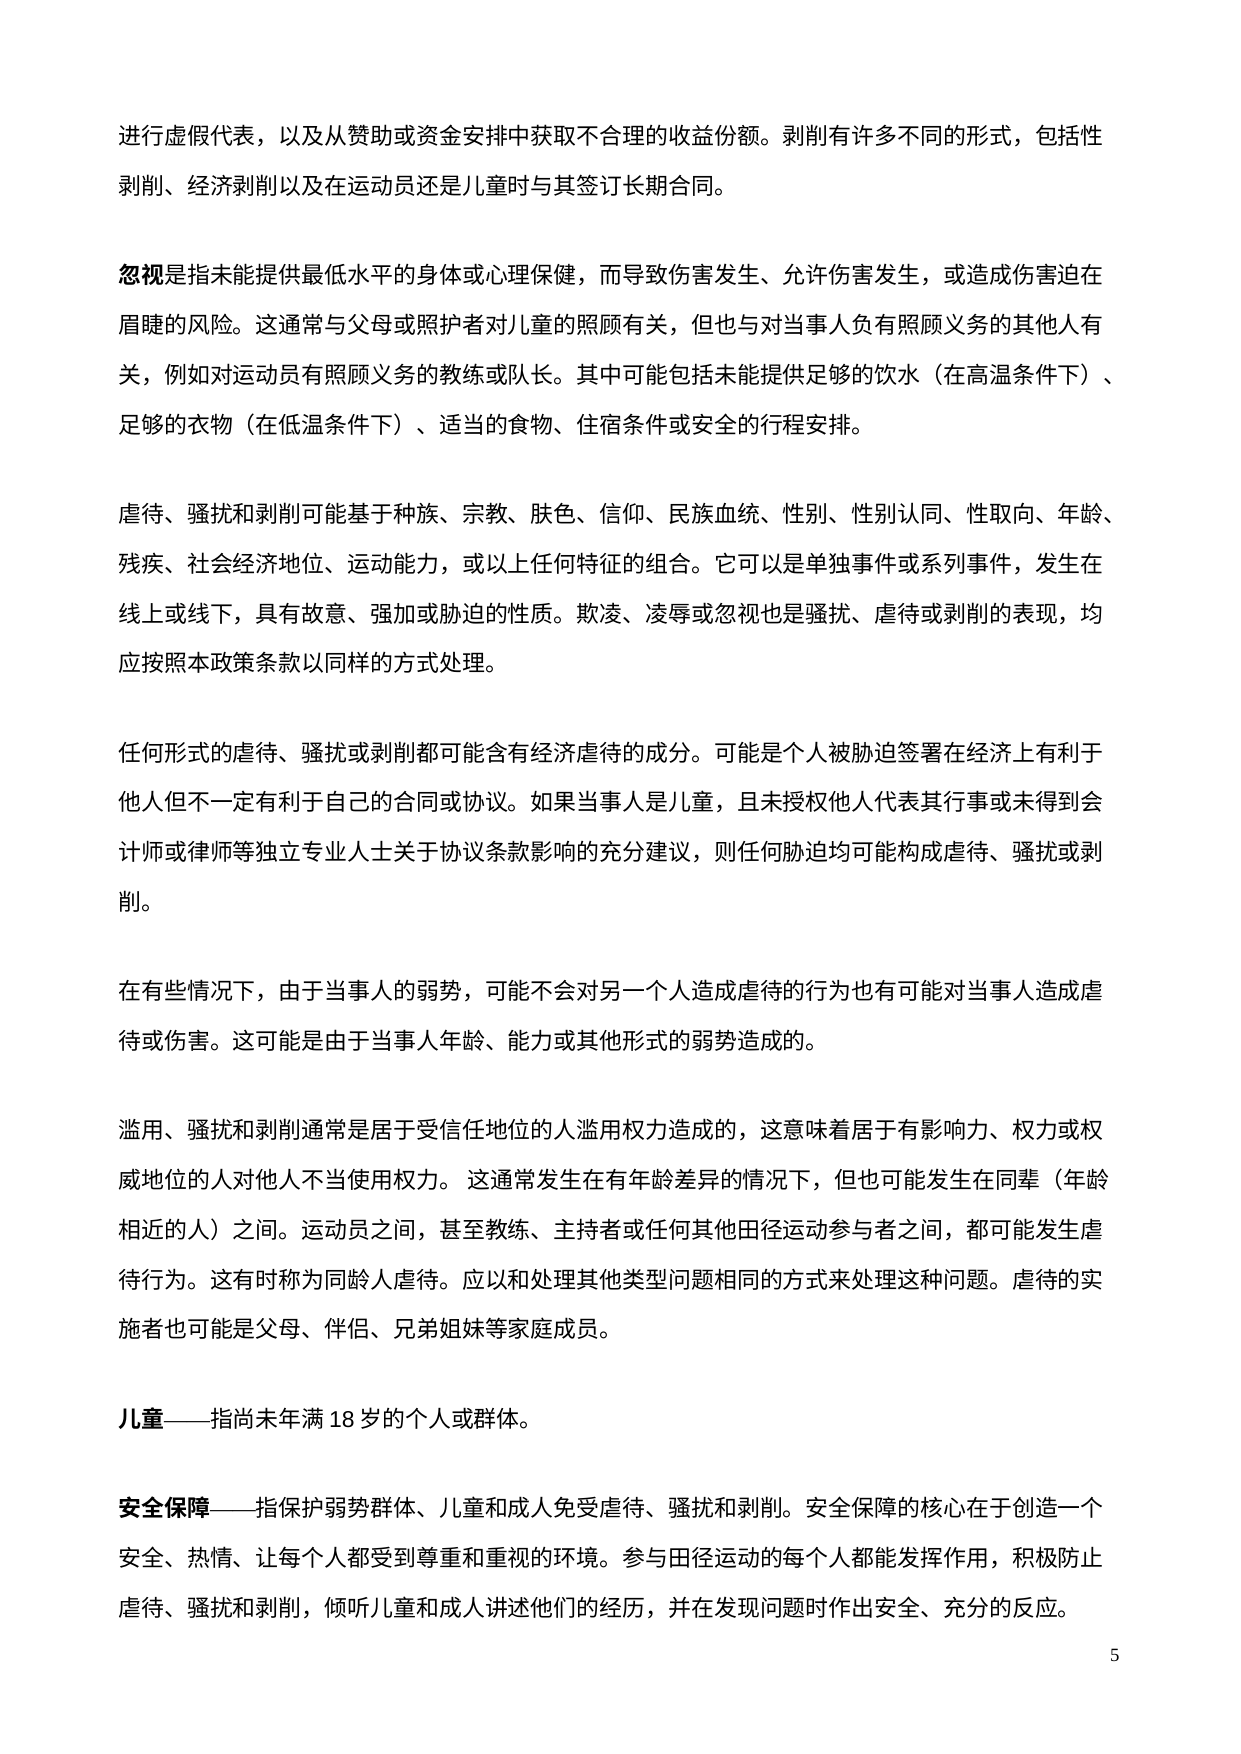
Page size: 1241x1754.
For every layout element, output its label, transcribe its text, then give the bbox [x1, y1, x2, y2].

text 任何形式的虐待、骚扰或剥削都可能含有经济虐待的成分。可能是个人被胁迫签署在经济上有利于他人但不一定有利于自己的合同或协议。如果当事人是儿童，且未授权他人代表其行事或未得到会计师或律师等独立专业人士关于协议条款影响的充分建议，则任何胁迫均可能构成虐待、骚扰或剥削。 [118, 734, 1122, 917]
text 安全保障——指保护弱势群体、儿童和成人免受虐待、骚扰和剥削。安全保障的核心在于创造一个安全、热情、让每个人都受到尊重和重视的环境。参与田径运动的每个人都能发挥作用，积极防止虐待、骚扰和剥削，倾听儿童和成人讲述他们的经历，并在发现问题时作出安全、充分的反应。 [118, 1490, 1122, 1623]
text 在有些情况下，由于当事人的弱势，可能不会对另一个人造成虐待的行为也有可能对当事人造成虐待或伤害。这可能是由于当事人年龄、能力或其他形式的弱势造成的。 [118, 973, 1122, 1056]
text 滥用、骚扰和剥削通常是居于受信任地位的人滥用权力造成的，这意味着居于有影响力、权力或权威地位的人对他人不当使用权力。 这通常发生在有年龄差异的情况下，但也可能发生在同辈（年龄相近的人）之间。运动员之间，甚至教练、主持者或任何其他田径运动参与者之间，都可能发生虐待行为。这有时称为同龄人虐待。应以和处理其他类型问题相同的方式来处理这种问题。虐待的实施者也可能是父母、伴侣、兄弟姐妹等家庭成员。 [118, 1112, 1122, 1344]
text 忽视是指未能提供最低水平的身体或心理保健，而导致伤害发生、允许伤害发生，或造成伤害迫在眉睫的风险。这通常与父母或照护者对儿童的照顾有关，但也与对当事人负有照顾义务的其他人有关，例如对运动员有照顾义务的教练或队长。其中可能包括未能提供足够的饮水（在高温条件下）、足够的衣物（在低温条件下）、适当的食物、住宿条件或安全的行程安排。 [118, 257, 1122, 440]
text 儿童——指尚未年满18岁的个人或群体。 [118, 1401, 1122, 1434]
text 虐待、骚扰和剥削可能基于种族、宗教、肤色、信仰、民族血统、性别、性别认同、性取向、年龄、残疾、社会经济地位、运动能力，或以上任何特征的组合。它可以是单独事件或系列事件，发生在线上或线下，具有故意、强加或胁迫的性质。欺凌、凌辱或忽视也是骚扰、虐待或剥削的表现，均应按照本政策条款以同样的方式处理。 [118, 496, 1122, 678]
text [118, 118, 1122, 201]
